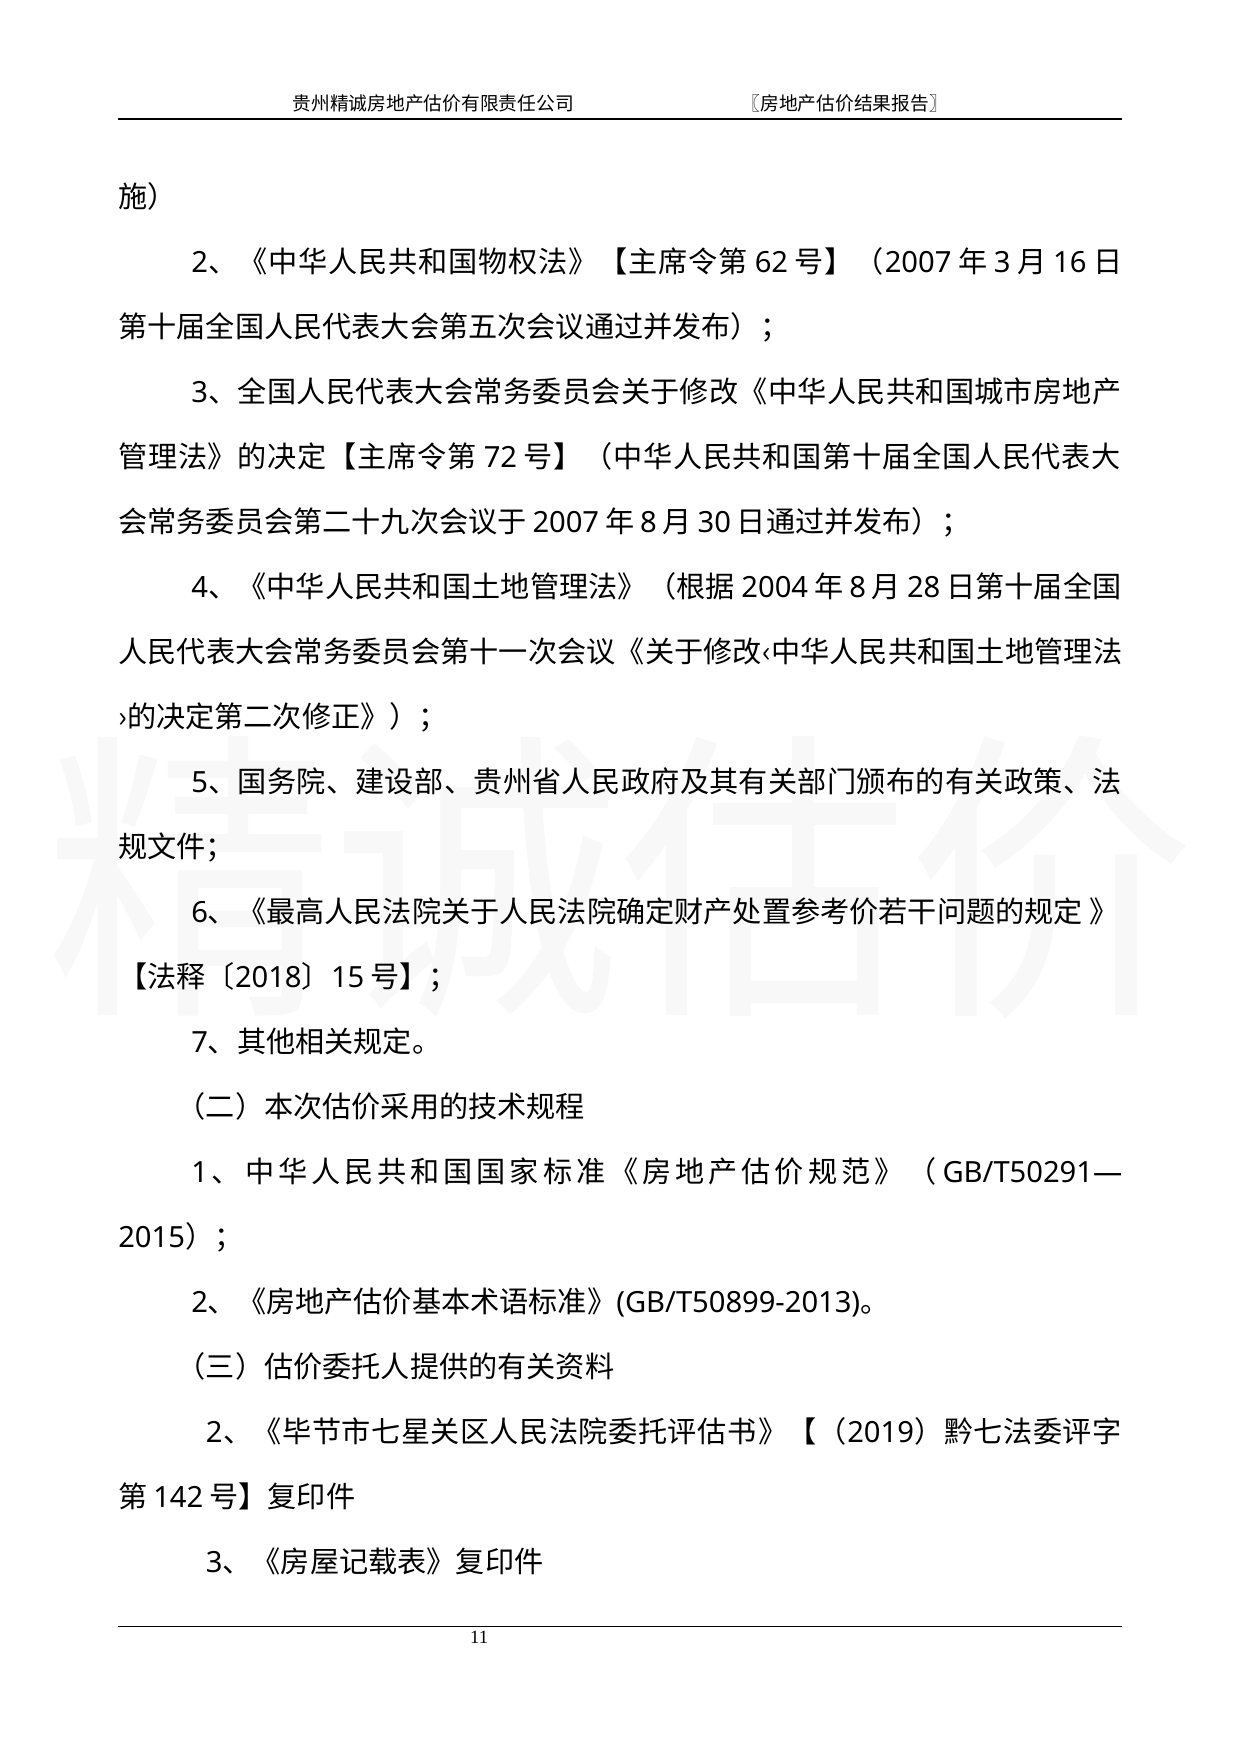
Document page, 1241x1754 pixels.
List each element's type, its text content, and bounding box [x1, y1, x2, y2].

text 2、《房地产估价基本术语标准》(GB/T50899-2013)。 [118, 1267, 1122, 1332]
text 7、其他相关规定。 [118, 1007, 1122, 1072]
text 【法释〔2018〕15号】； [118, 942, 1122, 1007]
text 6、《最高人民法院关于人民法院确定财产处置参考价若干问题的规定 》 [118, 877, 1122, 942]
text 3、《房屋记载表》复印件 [118, 1527, 1122, 1592]
text 2、《毕节市七星关区人民法院委托评估书》【（2019）黔七法委评字第142号】复印件 [118, 1397, 1122, 1527]
text 1、中华人民共和国国家标准《房地产估价规范》（GB/T50291—2015）； [118, 1137, 1122, 1267]
text 5、国务院、建设部、贵州省人民政府及其有关部门颁布的有关政策、法规文件； [118, 747, 1122, 877]
text （二）本次估价采用的技术规程 [118, 1072, 1122, 1137]
text 2、《中华人民共和国物权法》【主席令第62号】（2007年3月16日第十届全国人民代表大会第五次会议通过并发布）； [118, 227, 1122, 357]
text 3、全国人民代表大会常务委员会关于修改《中华人民共和国城市房地产管理法》的决定【主席令第72号】（中华人民共和国第十届全国人民代表大会常务委员会第二十九次会议于2007年8月30日通过并发布）； [118, 357, 1122, 552]
text （三）估价委托人提供的有关资料 [118, 1332, 1122, 1397]
text 4、《中华人民共和国土地管理法》（根据2004年8月28日第十届全国人民代表大会常务委员会第十一次会议《关于修改‹中华人民共和国土地管理法›的决定第二次修正》）； [118, 552, 1122, 747]
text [118, 162, 1122, 227]
